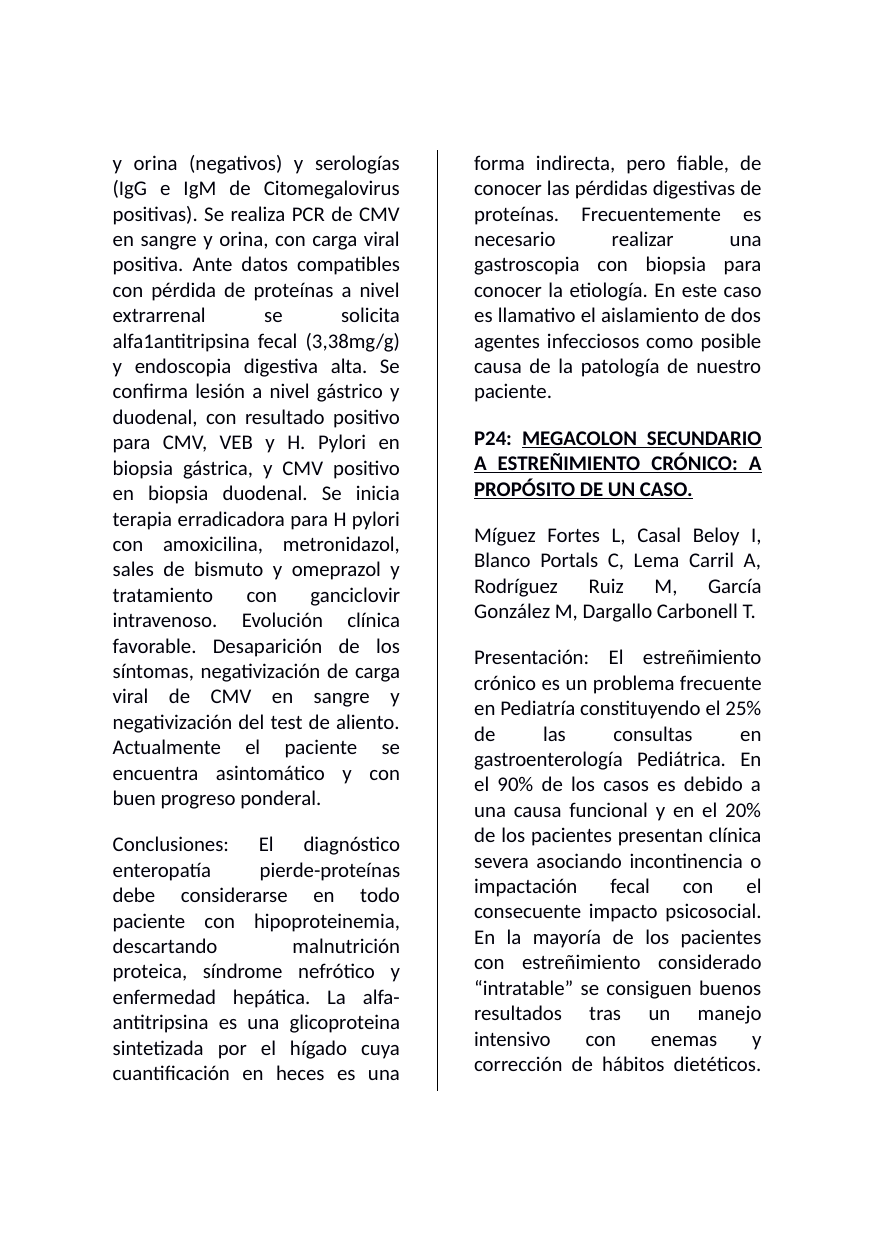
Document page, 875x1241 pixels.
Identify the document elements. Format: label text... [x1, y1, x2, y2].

text P24: MEGACOLON SECUNDARIO A ESTREÑIMIENTO CRÓNICO: A PROPÓSITO DE UN CASO. [474, 425, 762, 472]
text Conclusiones: El diagnóstico enteropatía pierde-proteínas debe considerarse en todo paciente con hipoproteinemia, descartando malnutrición proteica, síndrome nefrótico y enfermedad hepática. La alfa-antitripsina es una glicoproteina sintetizada por el hígado cuya cuantificación en heces es una forma indirecta, pero fiable, de conocer las pérdidas digestivas de proteínas. Frecuentemente es necesario realizar una gastroscopia con biopsia para conocer la etiología. En este caso es llamativo el aislamiento de dos agentes infecciosos como posible causa de la patología de nuestro paciente. [112, 832, 400, 1086]
text Conclusiones: El diagnóstico enteropatía pierde-proteínas debe considerarse en todo paciente con hipoproteinemia, descartando malnutrición proteica, síndrome nefrótico y enfermedad hepática. La alfa-antitripsina es una glicoproteina sintetizada por el hígado cuya cuantificación en heces es una forma indirecta, pero fiable, de conocer las pérdidas digestivas de proteínas. Frecuentemente es necesario realizar una gastroscopia con biopsia para conocer la etiología. En este caso es llamativo el aislamiento de dos agentes infecciosos como posible causa de la patología de nuestro paciente. [474, 150, 762, 404]
text Míguez Fortes L, Casal Beloy I, Blanco Portals C, Lema Carril A, Rodríguez Ruiz M, García González M, Dargallo Carbonell T. [474, 522, 762, 624]
text P24: MEGACOLON SECUNDARIO A ESTREÑIMIENTO CRÓNICO: A PROPÓSITO DE UN CASO. [474, 473, 762, 501]
